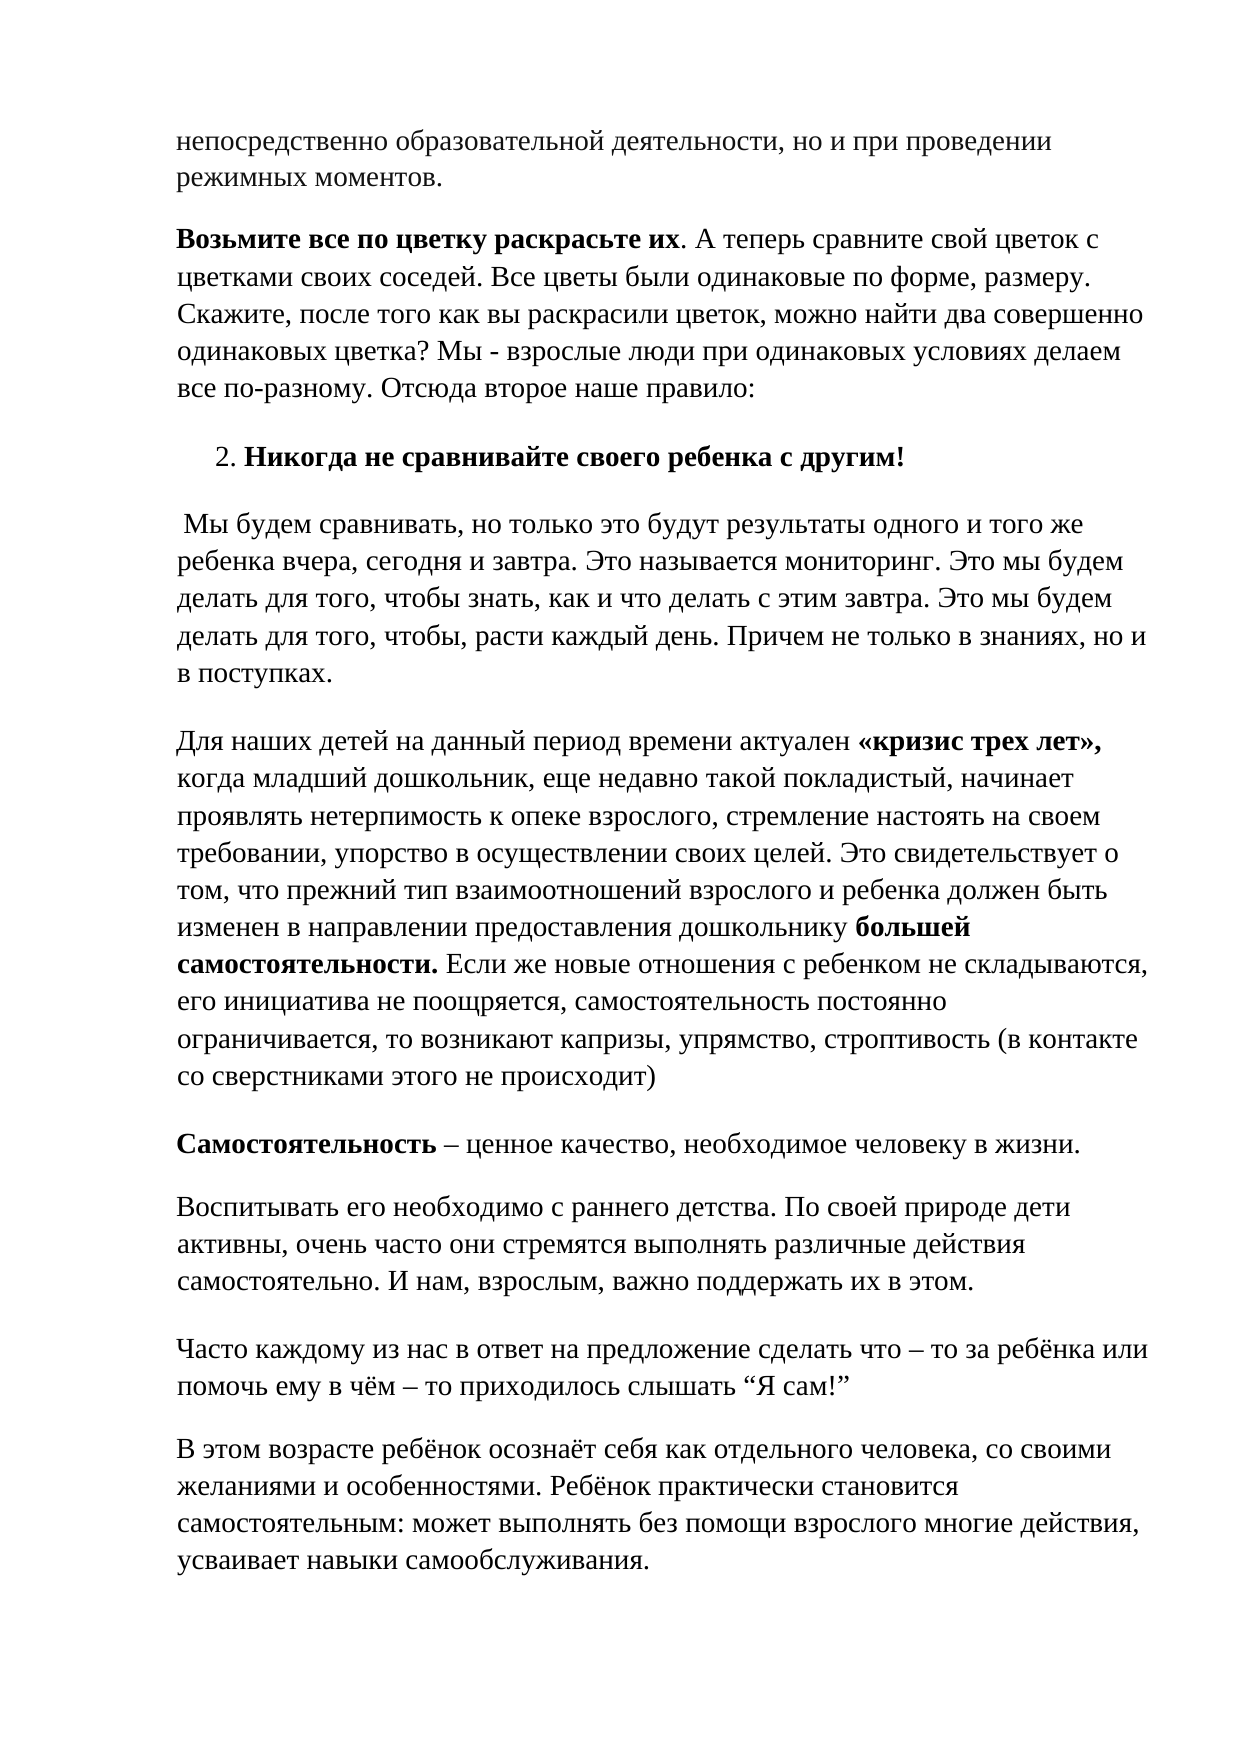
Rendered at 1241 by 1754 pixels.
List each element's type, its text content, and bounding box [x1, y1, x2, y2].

text Самостоятельность – ценное качество, необходимое человеку в жизни. [176, 1126, 1150, 1160]
text Воспитывать его необходимо с раннего детства. По своей природе дети активны, очень часто они стремятся выполнять различные действия самостоятельно. И нам, взрослым, важно поддержать их в этом. [176, 1189, 1150, 1297]
text 2. Никогда не сравнивайте своего ребенка с другим! [215, 439, 1151, 472]
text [176, 123, 1151, 192]
text Мы будем сравнивать, но только это будут результаты одного и того же ребенка вчера, сегодня и завтра. Это называется мониторинг. Это мы будем делать для того, чтобы знать, как и что делать с этим завтра. Это мы будем делать для того, чтобы, расти каждый день. Причем не только в знаниях, но и в поступках. [176, 506, 1150, 688]
text Возьмите все по цветку раскрасьте их. А теперь сравните свой цветок с цветками своих соседей. Все цветы были одинаковые по форме, размеру. Скажите, после того как вы раскрасили цветок, можно найти два совершенно одинаковых цветка? Мы - взрослые люди при одинаковых условиях делаем все по-разному. Отсюда второе наше правило: [176, 222, 1150, 404]
text Часто каждому из нас в ответ на предложение сделать что – то за ребёнка или помочь ему в чём – то приходилось слышать “Я сам!” [176, 1331, 1150, 1402]
text В этом возрасте ребёнок осознаёт себя как отдельного человека, со своими желаниями и особенностями. Ребёнок практически становится самостоятельным: может выполнять без помощи взрослого многие действия, усваивает навыки самообслуживания. [176, 1431, 1150, 1576]
text Для наших детей на данный период времени актуален «кризис трех лет», когда младший дошкольник, еще недавно такой покладистый, начинает проявлять нетерпимость к опеке взрослого, стремление настоять на своем требовании, упорство в осуществлении своих целей. Это свидетельствует о том, что прежний тип взаимоотношений взрослого и ребенка должен быть изменен в направлении предоставления дошкольнику большей самостоятельности. Если же новые отношения с ребенком не складываются, его инициатива не поощряется, самостоятельность постоянно ограничивается, то возникают капризы, упрямство, строптивость (в контакте со сверстниками этого не происходит) [176, 723, 1150, 1091]
